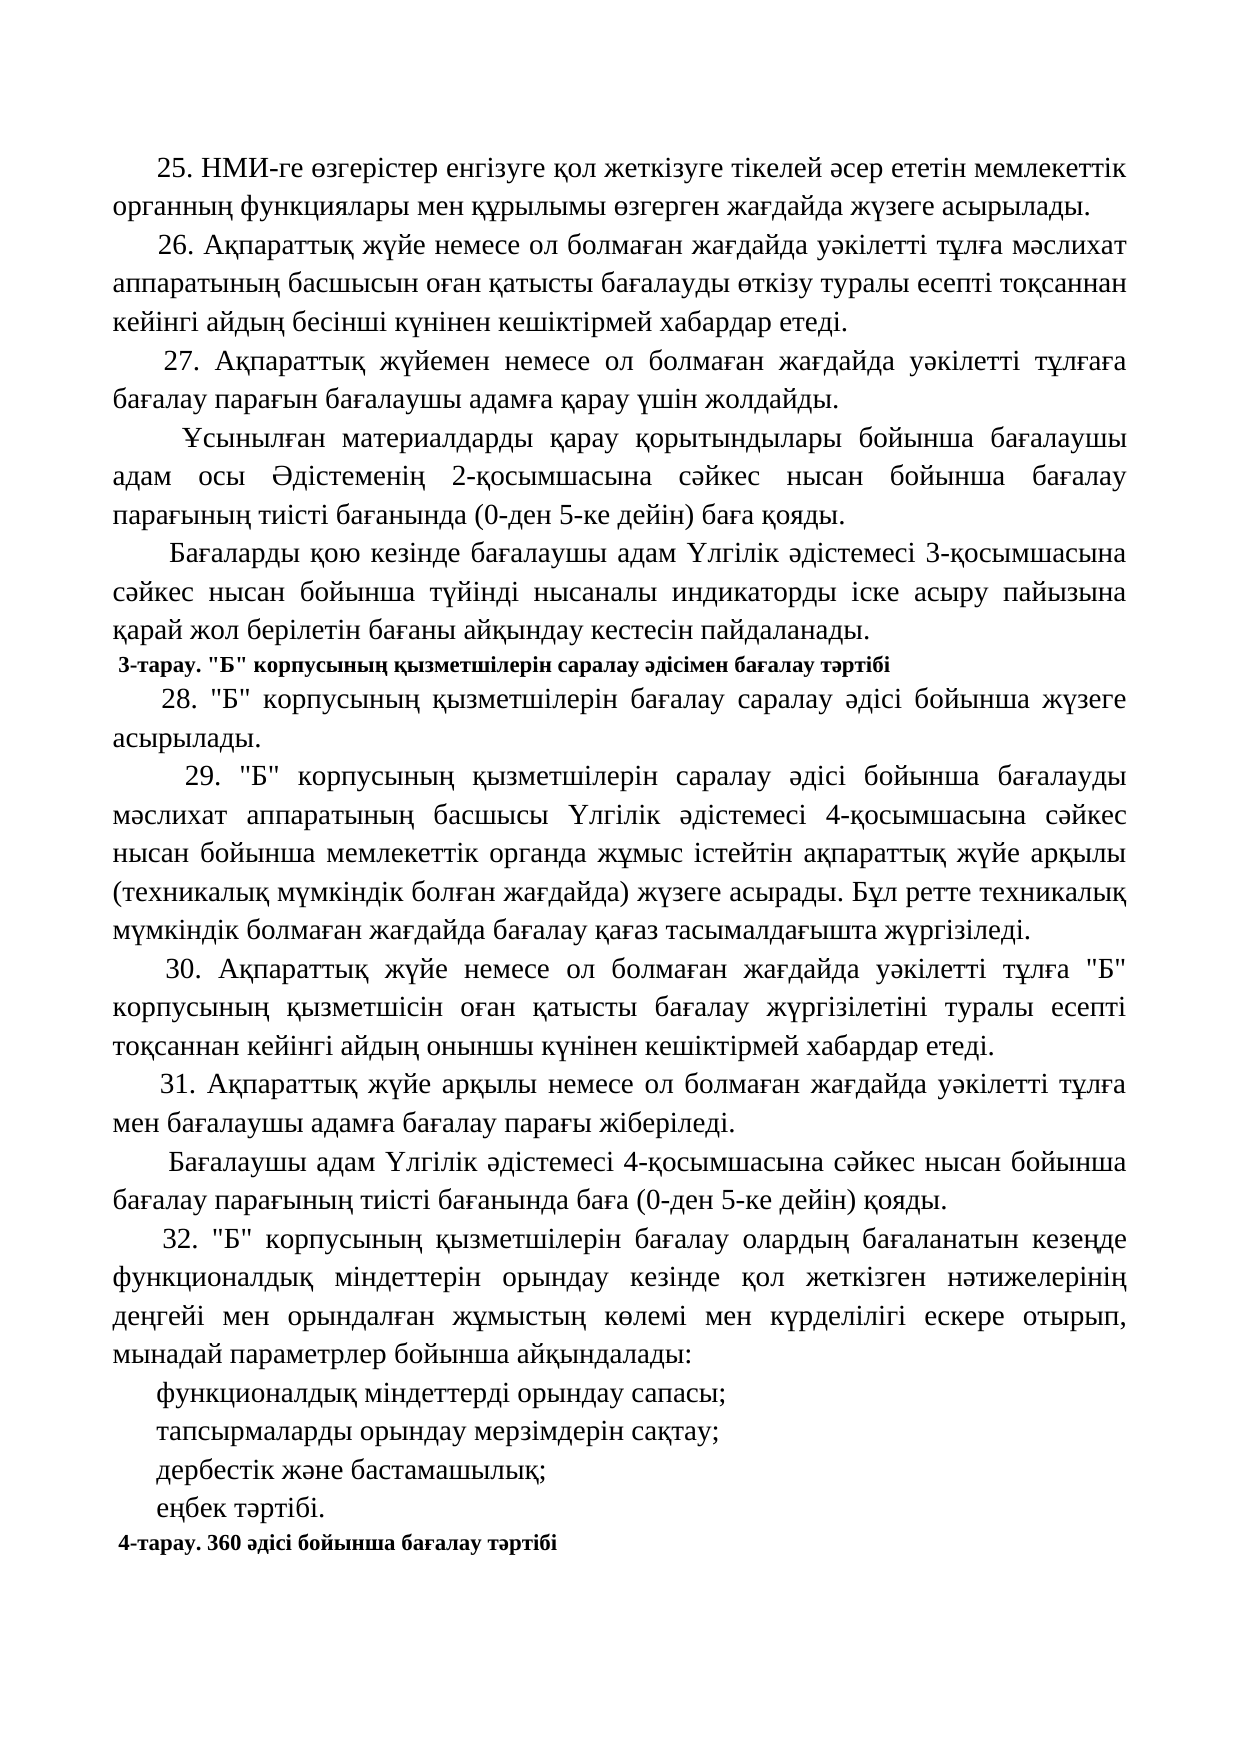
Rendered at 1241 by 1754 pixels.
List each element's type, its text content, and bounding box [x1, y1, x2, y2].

text 26. Ақпараттық жүйе немесе ол болмаған жағдайда уәкілетті тұлға мәслихат аппаратының басшысын оған қатысты бағалауды өткізу туралы есепті тоқсаннан кейінгі айдың бесінші күнінен кешіктірмей хабардар етеді. [112, 227, 1128, 338]
text 29. "Б" корпусының қызметшілерін саралау әдісі бойынша бағалауды мәслихат аппаратының басшысы Үлгілік әдістемесі 4-қосымшасына сәйкес нысан бойынша мемлекеттік органда жұмыс істейтін ақпараттық жүйе арқылы (техникалық мүмкіндік болған жағдайда) жүзеге асырады. Бұл ретте техникалық мүмкіндік болмаған жағдайда бағалау қағаз тасымалдағышта жүргізіледі. [112, 758, 1128, 946]
text Ұсынылған материалдарды қарау қорытындылары бойынша бағалаушы адам осы Әдістеменің 2-қосымшасына сәйкес нысан бойынша бағалау парағының тиісті бағанында (0-ден 5-ке дейін) баға қояды. [112, 420, 1128, 530]
text 4-тарау. 360 әдісі бойынша бағалау тәртібі [112, 1529, 1128, 1556]
text 32. "Б" корпусының қызметшілерін бағалау олардың бағаланатын кезеңде функционалдық міндеттерін орындау кезінде қол жеткізген нәтижелерінің деңгейі мен орындалған жұмыстың көлемі мен күрделілігі ескере отырып, мынадай параметрлер бойынша айқындалады: [112, 1221, 1128, 1370]
text 3-тарау. "Б" корпусының қызметшілерін саралау әдісімен бағалау тәртібі [112, 651, 1128, 677]
text еңбек тәртібі. [112, 1491, 1128, 1524]
text 25. НМИ-ге өзгерістер енгізуге қол жеткізуге тікелей әсер ететін мемлекеттік органның функциялары мен құрылымы өзгерген жағдайда жүзеге асырылады. [112, 150, 1128, 222]
text дербестік және бастамашылық; [112, 1452, 1128, 1486]
text 27. Ақпараттық жүйемен немесе ол болмаған жағдайда уәкілетті тұлғаға бағалау парағын бағалаушы адамға қарау үшін жолдайды. [112, 343, 1128, 415]
text 31. Ақпараттық жүйе арқылы немесе ол болмаған жағдайда уәкілетті тұлға мен бағалаушы адамға бағалау парағы жіберіледі. [112, 1067, 1128, 1139]
text функционалдық міндеттерді орындау сапасы; [112, 1375, 1128, 1408]
text Бағалаушы адам Үлгілік әдістемесі 4-қосымшасына сәйкес нысан бойынша бағалау парағының тиісті бағанында баға (0-ден 5-ке дейін) қояды. [112, 1144, 1128, 1216]
text тапсырмаларды орындау мерзімдерін сақтау; [112, 1413, 1128, 1447]
text 28. "Б" корпусының қызметшілерін бағалау саралау әдісі бойынша жүзеге асырылады. [112, 681, 1128, 753]
text 30. Ақпараттық жүйе немесе ол болмаған жағдайда уәкілетті тұлға "Б" корпусының қызметшісін оған қатысты бағалау жүргізілетіні туралы есепті тоқсаннан кейінгі айдың оныншы күнінен кешіктірмей хабардар етеді. [112, 951, 1128, 1062]
text Бағаларды қою кезінде бағалаушы адам Үлгілік әдістемесі 3-қосымшасына сәйкес нысан бойынша түйінді нысаналы индикаторды іске асыру пайызына қарай жол берілетін бағаны айқындау кестесін пайдаланады. [112, 535, 1128, 646]
